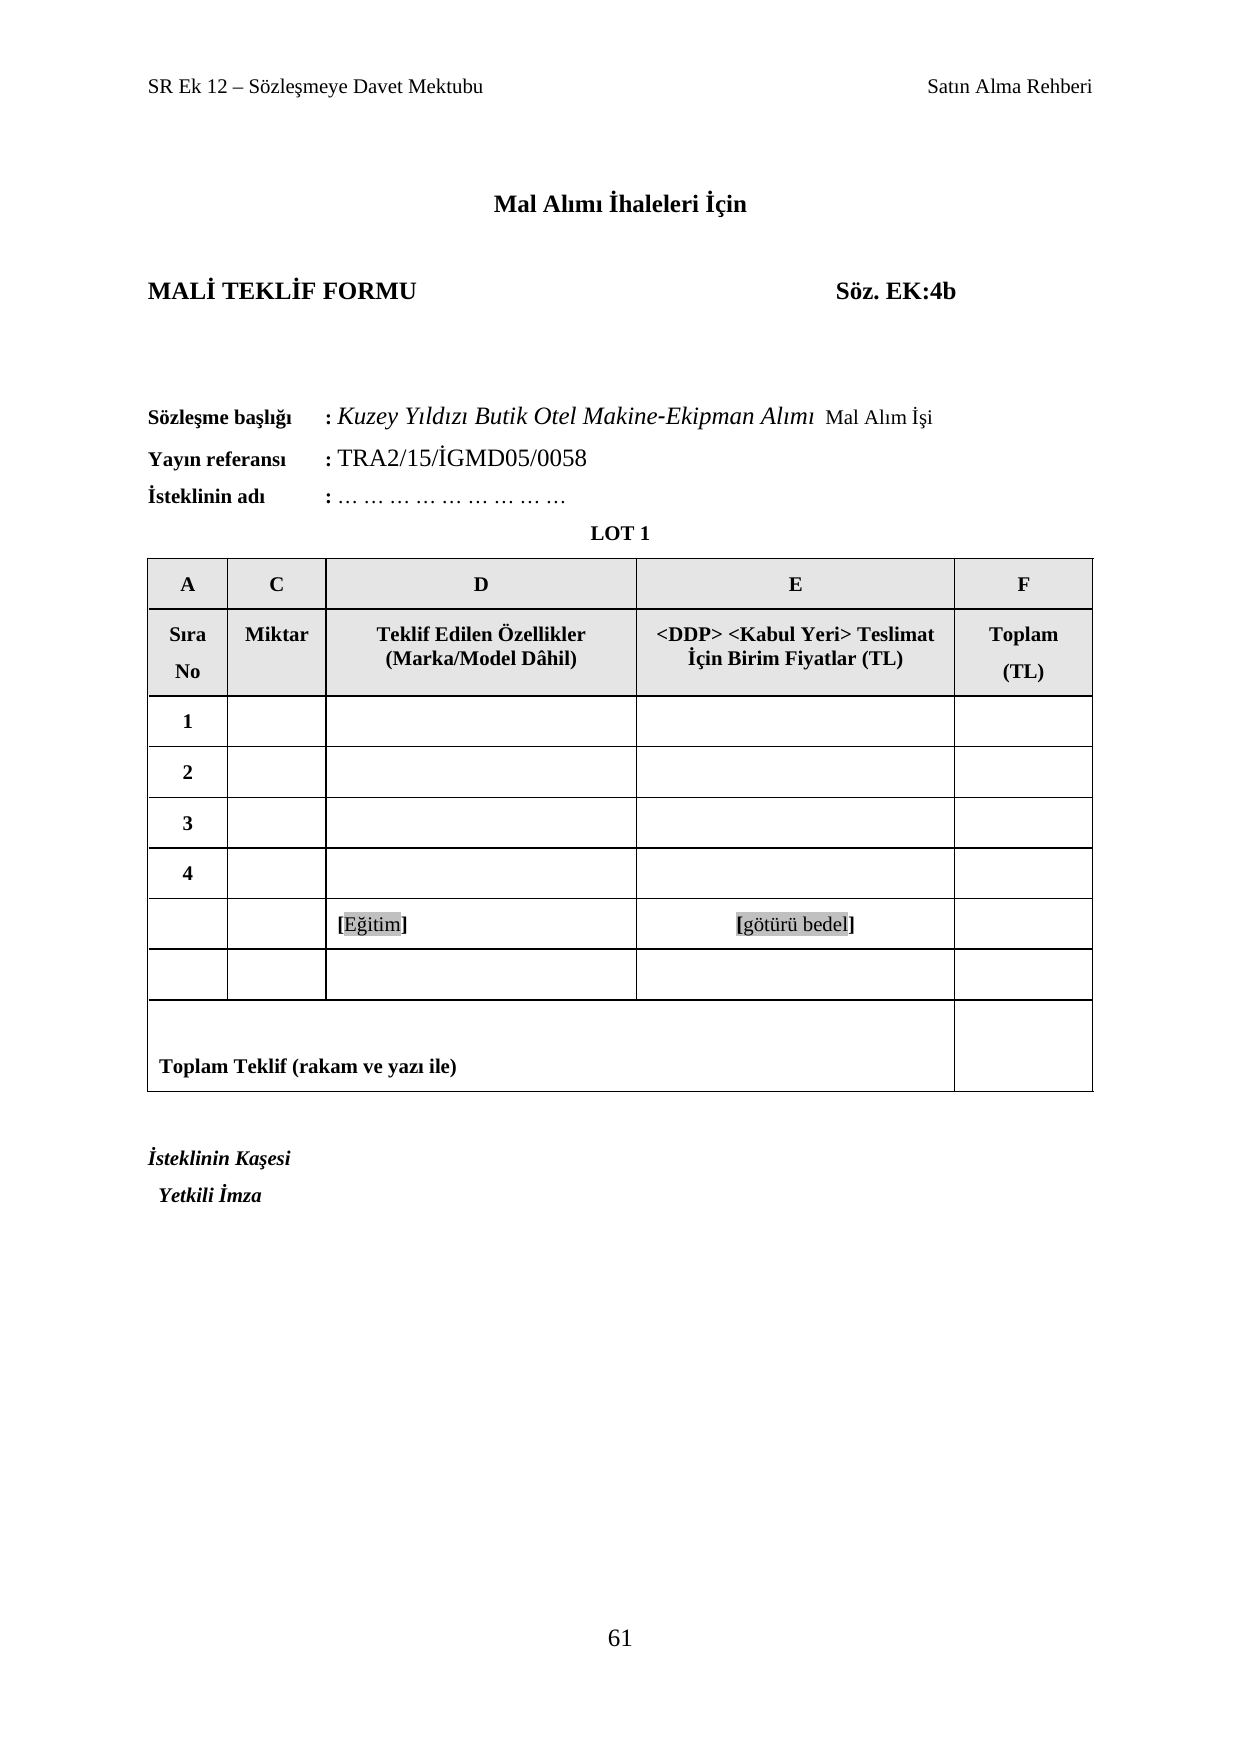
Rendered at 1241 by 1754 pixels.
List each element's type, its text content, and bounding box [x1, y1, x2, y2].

text İsteklinin Kaşesi [148, 1146, 1093, 1170]
table_cell [637, 798, 954, 847]
table_cell [637, 849, 954, 898]
table_header E [637, 559, 954, 608]
text Sözleşme başlığı : Kuzey Yıldızı Butik Otel Makine‐Ekipman Alımı Mal Alım İşi [148, 400, 1093, 431]
table_cell [327, 697, 636, 746]
text Yayın referansı : TRA2/15/İGMD05/0058 [148, 443, 1093, 472]
table_cell [955, 950, 1092, 999]
table_header F [955, 559, 1092, 608]
text LOT 1 [148, 521, 1093, 545]
table_cell Miktar [228, 610, 325, 695]
table_cell [955, 849, 1092, 898]
table_cell Toplam Teklif (rakam ve yazı ile) [148, 1000, 954, 1091]
table_cell [327, 798, 636, 847]
table_cell 1 [148, 696, 227, 746]
table_header D [327, 559, 636, 608]
table_cell <DDP> <Kabul Yeri> Teslimat İçin Birim Fiyatlar (TL) [637, 610, 954, 695]
table_cell [götürü bedel] [637, 899, 954, 948]
table_cell 2 [148, 747, 227, 796]
table_cell [327, 747, 636, 796]
table_cell [637, 747, 954, 796]
text Mal Alımı İhaleleri İçin [148, 189, 1093, 218]
table_cell [Eğitim] [327, 899, 636, 948]
table_header A [148, 559, 227, 608]
table_cell [955, 697, 1092, 746]
table_cell [637, 697, 954, 746]
table_cell [327, 849, 636, 898]
table_cell [228, 697, 325, 746]
table_cell [228, 849, 325, 898]
table_cell [955, 899, 1092, 948]
table_cell 3 [148, 798, 227, 847]
table_cell [955, 798, 1092, 847]
table_cell [228, 899, 325, 948]
table_cell Toplam (TL) [955, 610, 1092, 695]
text İsteklinin adı : … … … … … … … … … [148, 484, 1093, 508]
table_cell [228, 747, 325, 796]
table_cell [228, 950, 325, 999]
table_cell [637, 950, 954, 999]
table_cell [148, 949, 227, 999]
text MALİ TEKLİF FORMU Söz. EK:4b [148, 276, 1093, 305]
table_cell 4 [148, 848, 227, 898]
table_cell [228, 798, 325, 847]
table_cell [148, 899, 227, 948]
table_cell [327, 950, 636, 999]
table_cell [955, 1001, 1092, 1091]
table_cell Sıra No [148, 609, 227, 695]
table_cell Teklif Edilen Özellikler (Marka/Model Dâhil) [327, 610, 636, 695]
table_cell [955, 747, 1092, 796]
table_header C [228, 559, 325, 608]
text Yetkili İmza [148, 1183, 1093, 1207]
